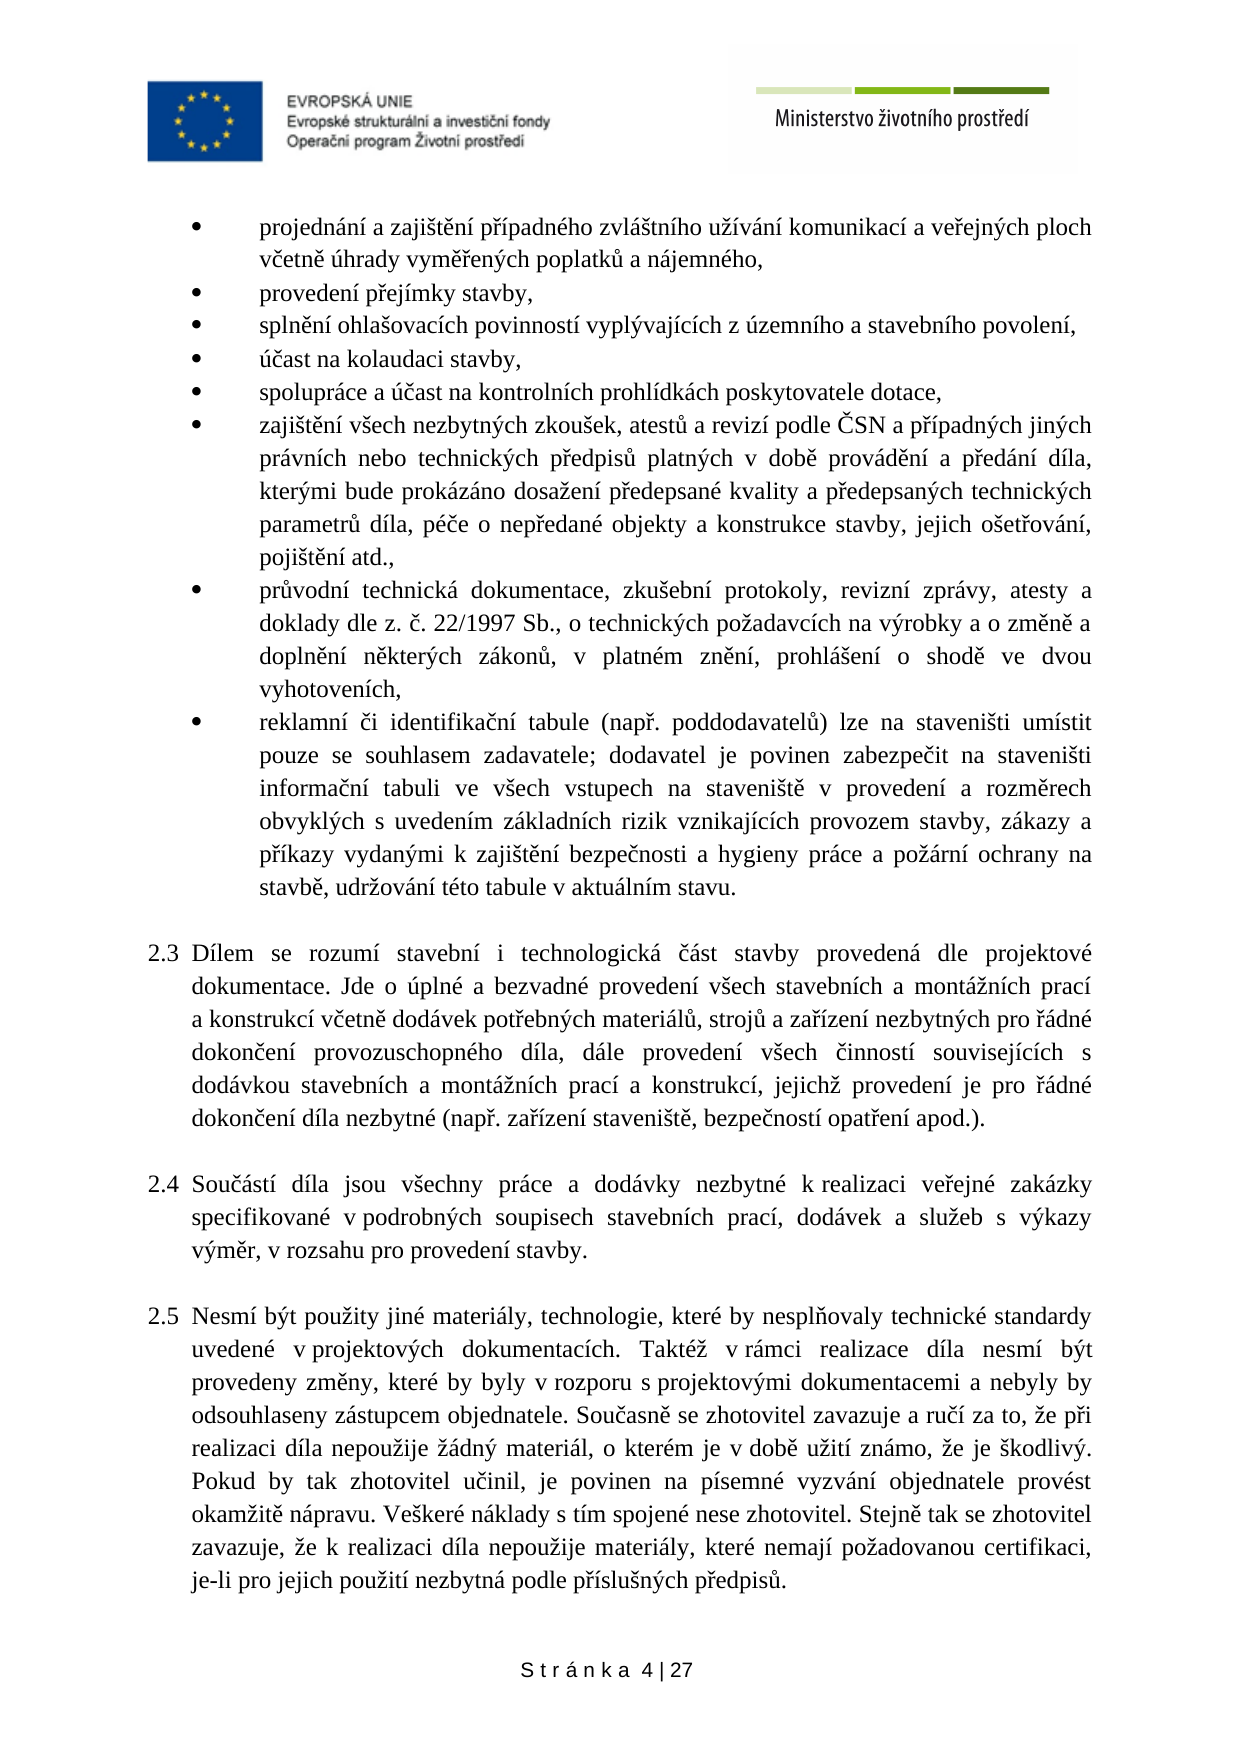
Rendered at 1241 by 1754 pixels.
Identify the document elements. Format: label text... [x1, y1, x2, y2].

picture [727, 44, 1078, 174]
list Nesmí být použity jiné materiály, technologie, které by nesplňovaly technické standardy uvedené v projektových dokumentacích. Taktéž v rámci realizace díla nesmí být provedeny změny, které by byly v rozporu s projektovými dokumentacemi a nebyly by odsouhlaseny zástupcem objednatele. Současně se zhotovitel zavazuje a ručí za to, že při realizaci díla nepoužije žádný materiál, o kterém je v době užití známo, že je škodlivý. Pokud by tak zhotovitel učinil, je povinen na písemné vyzvání objednatele provést okamžitě nápravu. Veškeré náklady s tím spojené nese zhotovitel. Stejně tak se zhotovitel zavazuje, že k realizaci díla nepoužije materiály, které nemají požadovanou certifikaci, je-li pro jejich použití nezbytná podle příslušných předpisů. [148, 1301, 1092, 1594]
list projednání a zajištění případného zvláštního užívání komunikací a veřejných ploch včetně úhrady vyměřených poplatků a nájemného, [192, 212, 1092, 273]
picture [147, 69, 561, 174]
list účast na kolaudaci stavby, [192, 344, 1092, 372]
list Součástí díla jsou všechny práce a dodávky nezbytné k realizaci veřejné zakázky specifikované v podrobných soupisech stavebních prací, dodávek a služeb s výkazy výměr, v rozsahu pro provedení stavby. [148, 1169, 1092, 1264]
list spolupráce a účast na kontrolních prohlídkách poskytovatele dotace, [192, 377, 1092, 405]
list průvodní technická dokumentace, zkušební protokoly, revizní zprávy, atesty a doklady dle z. č. 22/1997 Sb., o technických požadavcích na výrobky a o změně a doplnění některých zákonů, v platném znění, prohlášení o shodě ve dvou vyhotoveních, [192, 575, 1092, 703]
list Dílem se rozumí stavební i technologická část stavby provedená dle projektové dokumentace. Jde o úplné a bezvadné provedení všech stavebních a montážních prací a konstrukcí včetně dodávek potřebných materiálů, strojů a zařízení nezbytných pro řádné dokončení provozuschopného díla, dále provedení všech činností souvisejících s dodávkou stavebních a montážních prací a konstrukcí, jejichž provedení je pro řádné dokončení díla nezbytné (např. zařízení staveniště, bezpečností opatření apod.). [148, 938, 1092, 1132]
list provedení přejímky stavby, [192, 278, 1092, 306]
list splnění ohlašovacích povinností vyplývajících z územního a stavebního povolení, [192, 311, 1092, 339]
list reklamní či identifikační tabule (např. poddodavatelů) lze na staveništi umístit pouze se souhlasem zadavatele; dodavatel je povinen zabezpečit na staveništi informační tabuli ve všech vstupech na staveniště v provedení a rozměrech obvyklých s uvedením základních rizik vznikajících provozem stavby, zákazy a příkazy vydanými k zajištění bezpečnosti a hygieny práce a požární ochrany na stavbě, udržování této tabule v aktuálním stavu. [192, 707, 1092, 901]
list zajištění všech nezbytných zkoušek, atestů a revizí podle ČSN a případných jiných právních nebo technických předpisů platných v době provádění a předání díla, kterými bude prokázáno dosažení předepsané kvality a předepsaných technických parametrů díla, péče o nepředané objekty a konstrukce stavby, jejich ošetřování, pojištění atd., [192, 410, 1092, 571]
